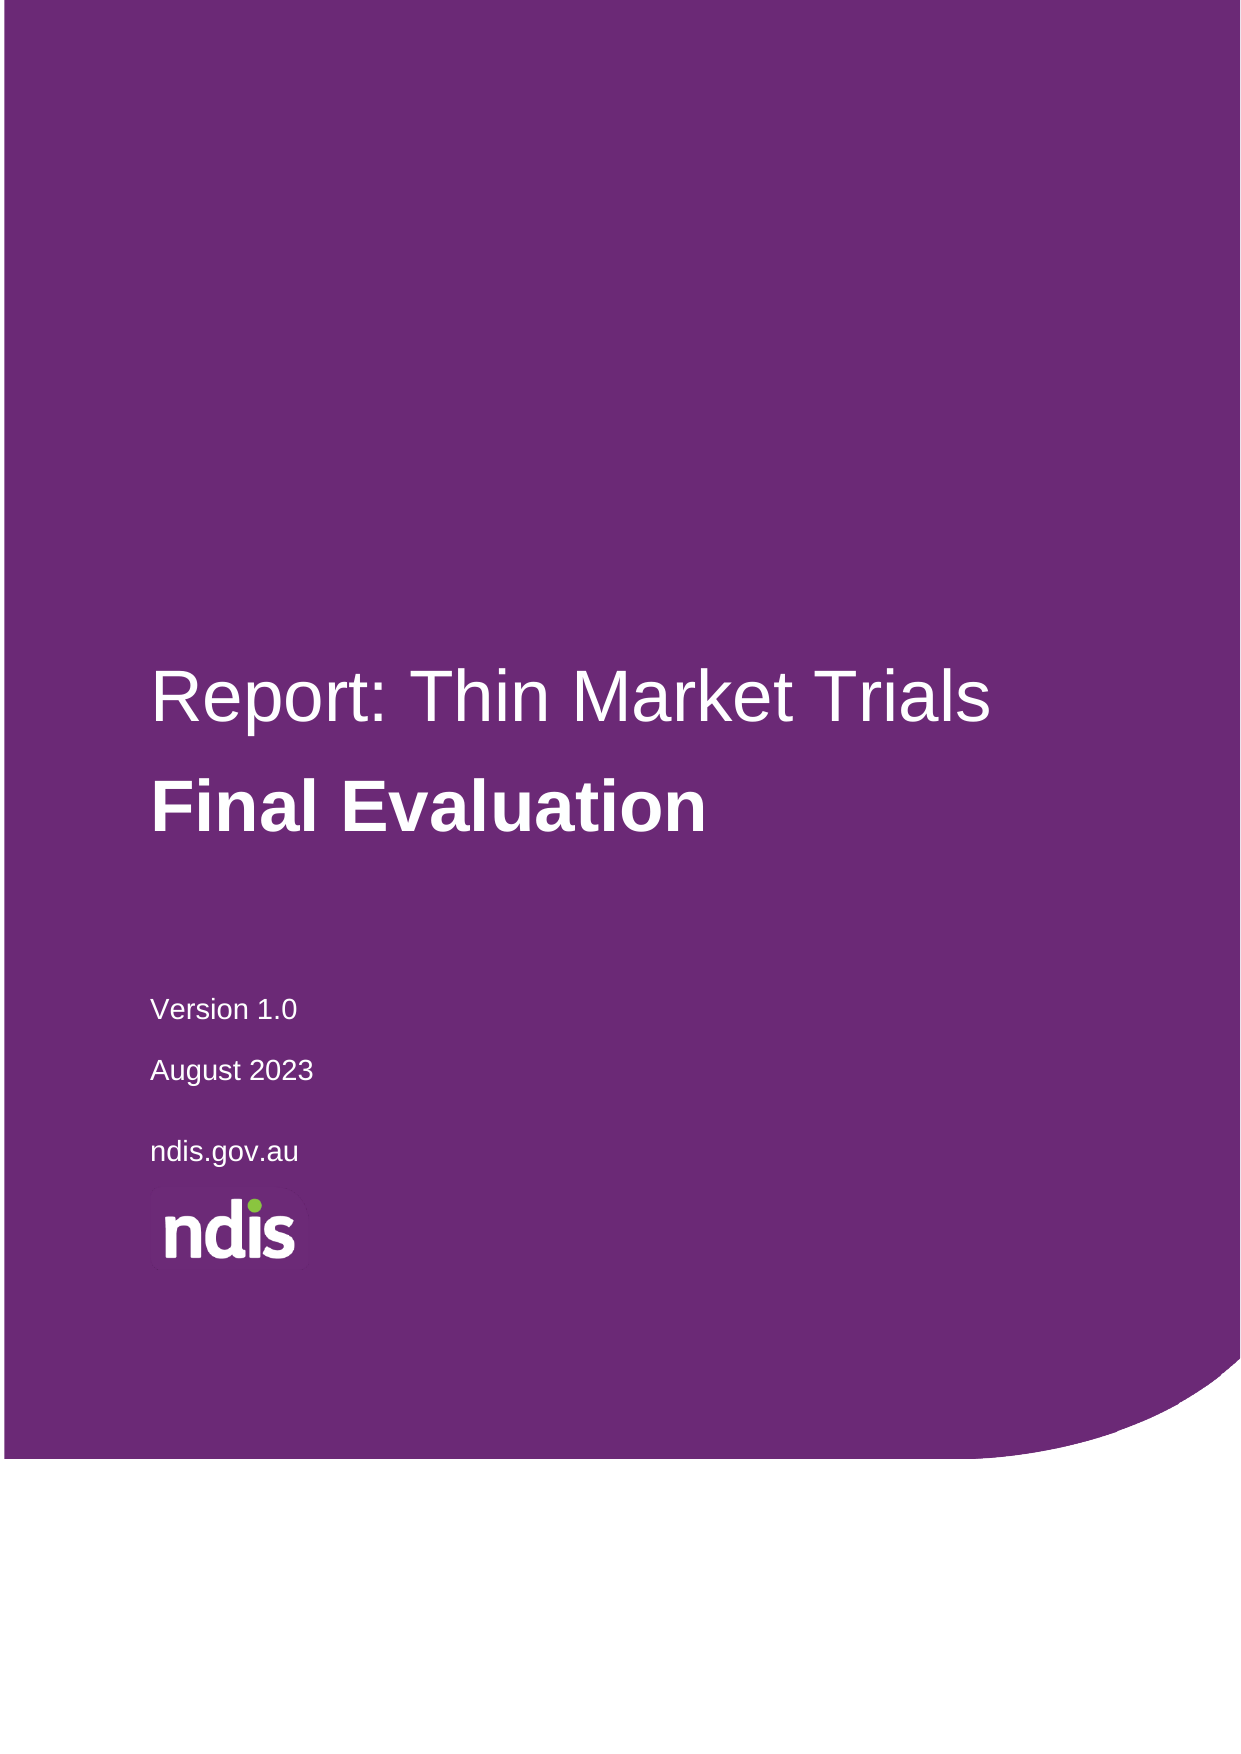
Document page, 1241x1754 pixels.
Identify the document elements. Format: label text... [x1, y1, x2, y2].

picture [4, 0, 1241, 1459]
text August 2023 ndis.gov.au [150, 1053, 1090, 1167]
subtitle Report: Thin Market Trials Final Evaluation [150, 653, 1090, 849]
text Version 1.0 [150, 992, 1090, 1026]
